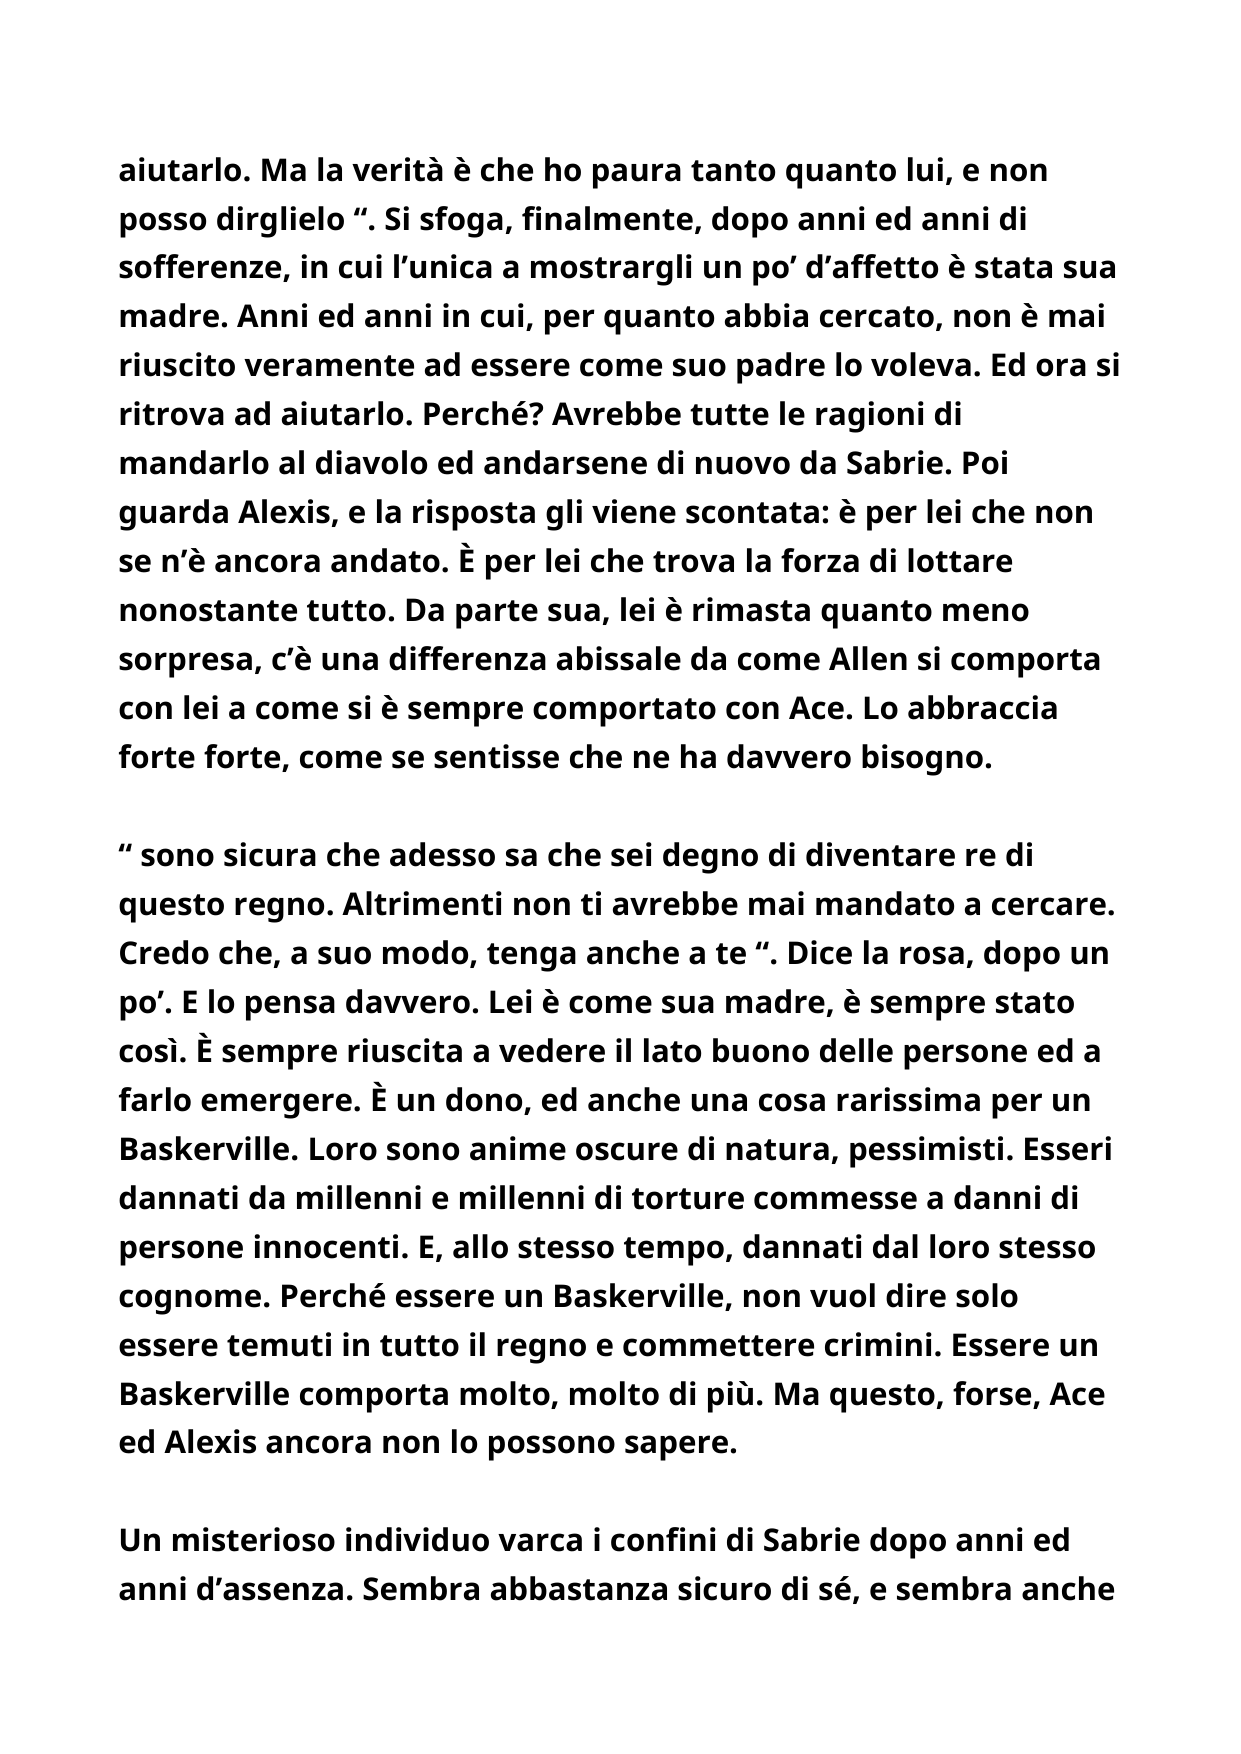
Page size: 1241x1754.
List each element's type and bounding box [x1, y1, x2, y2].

text [118, 148, 1122, 1610]
